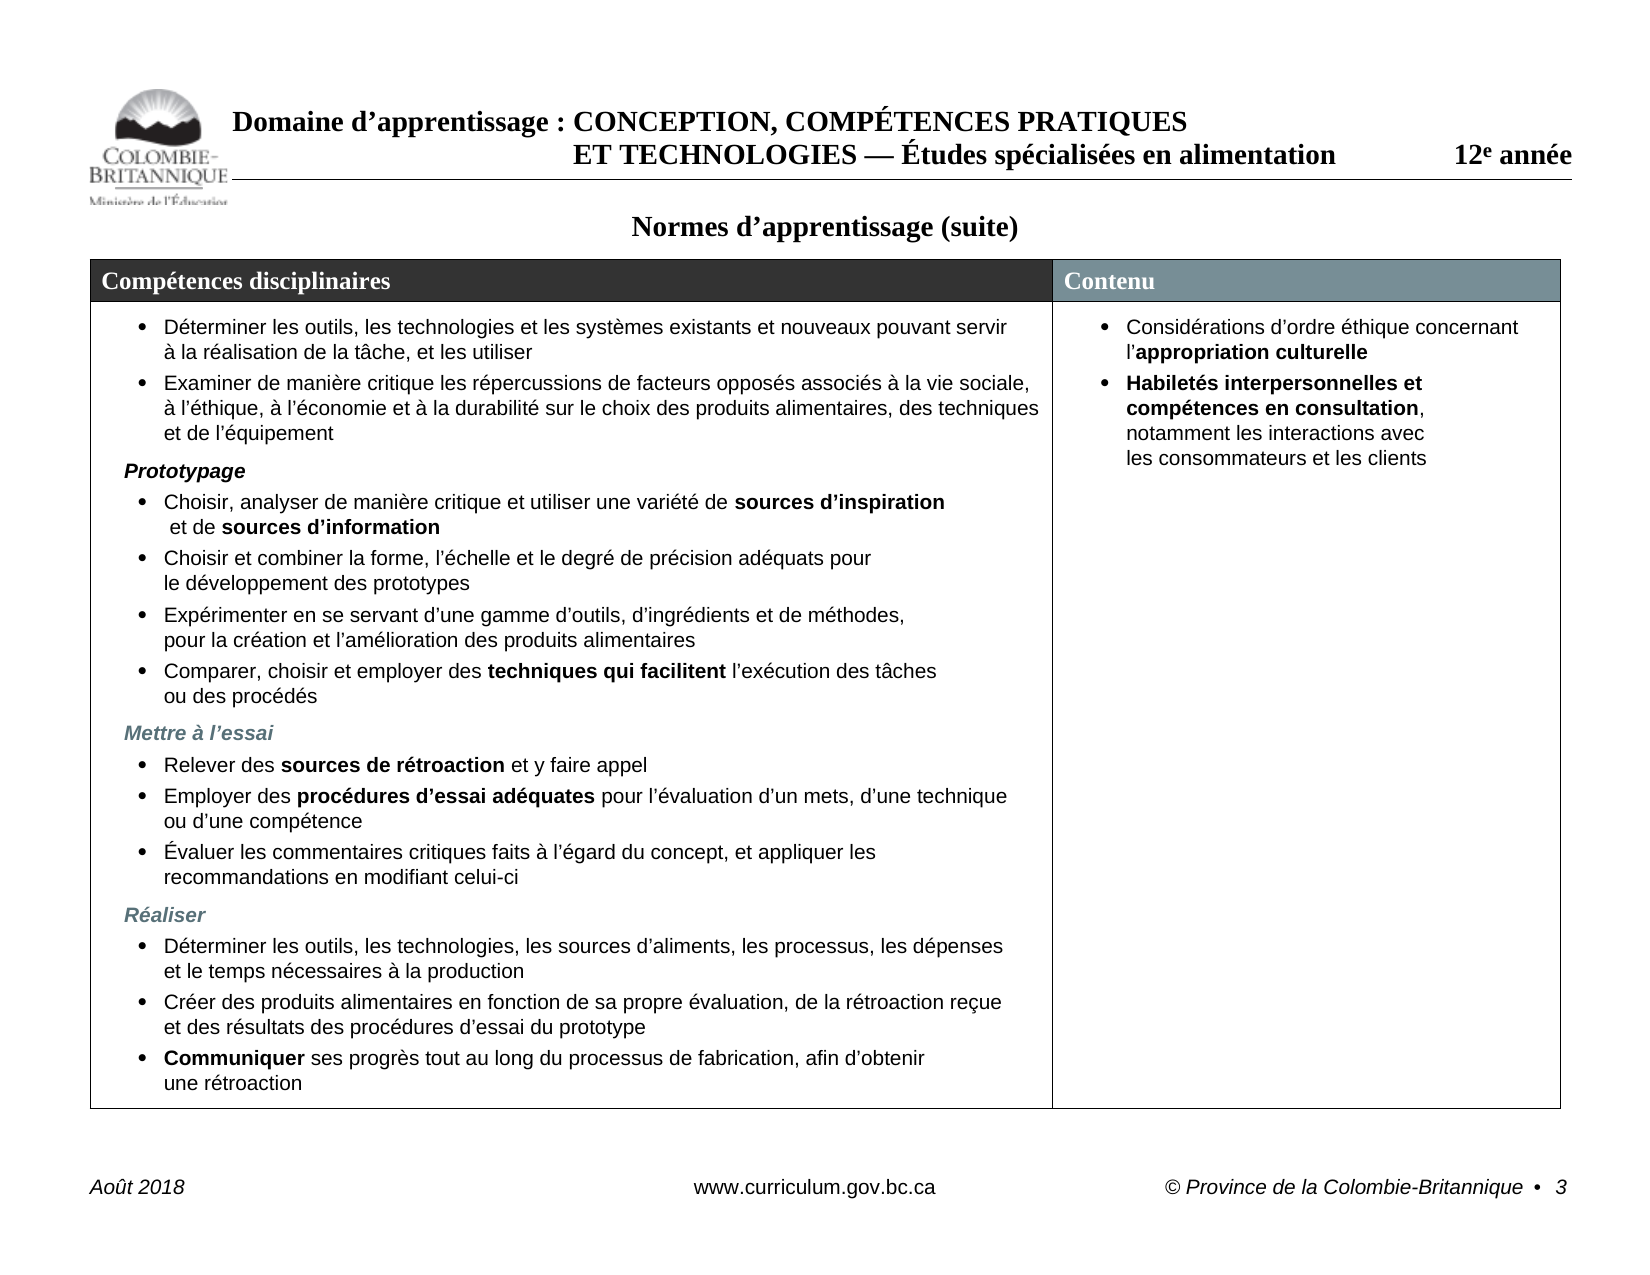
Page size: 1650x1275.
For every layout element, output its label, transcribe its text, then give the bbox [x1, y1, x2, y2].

text Normes d’apprentissage (suite) [89, 209, 1560, 242]
table_header Contenu [1053, 260, 1560, 301]
text Domaine d’apprentissage : CONCEPTION, COMPÉTENCES PRATIQUES ET TECHNOLOGIES — Études spécialisées en alimentation 12e année [232, 104, 1572, 179]
table_cell Déterminer les outils, les technologies et les systèmes existants et nouveaux pouvant servir à la réalisation de la tâche, et les utiliser Examiner de manière critique les répercussions de facteurs opposés associés à la vie sociale, à l’éthique, à l’économie et à la durabilité sur le choix des produits alimentaires, des techniques et de l’équipement Prototypage Choisir, analyser de manière critique et utiliser une variété de sources d’inspiration et de sources d’information Choisir et combiner la forme, l’échelle et le degré de précision adéquats pour le développement des prototypes Expérimenter en se servant d’une gamme d’outils, d’ingrédients et de méthodes, pour la création et l’amélioration des produits alimentaires Comparer, choisir et employer des techniques qui facilitent l’exécution des tâches ou des procédés Mettre à l’essai Relever des sources de rétroaction et y faire appel Employer des procédures d’essai adéquates pour l’évaluation d’un mets, d’une technique ou d’une compétence Évaluer les commentaires critiques faits à l’égard du concept, et appliquer les recommandations en modifiant celui-ci Réaliser Déterminer les outils, les technologies, les sources d’aliments, les processus, les dépenses et le temps nécessaires à la production Créer des produits alimentaires en fonction de sa propre évaluation, de la rétroaction reçue et des résultats des procédures d’essai du prototype Communiquer ses progrès tout au long du processus de fabrication, afin d’obtenir une rétroaction [91, 302, 1052, 1108]
table_cell Considérations d’ordre éthique concernant l’appropriation culturelle Habiletés interpersonnelles et compétences en consultation, notamment les interactions avec les consommateurs et les clients [1053, 302, 1560, 1108]
table_header Compétences disciplinaires [91, 260, 1052, 301]
